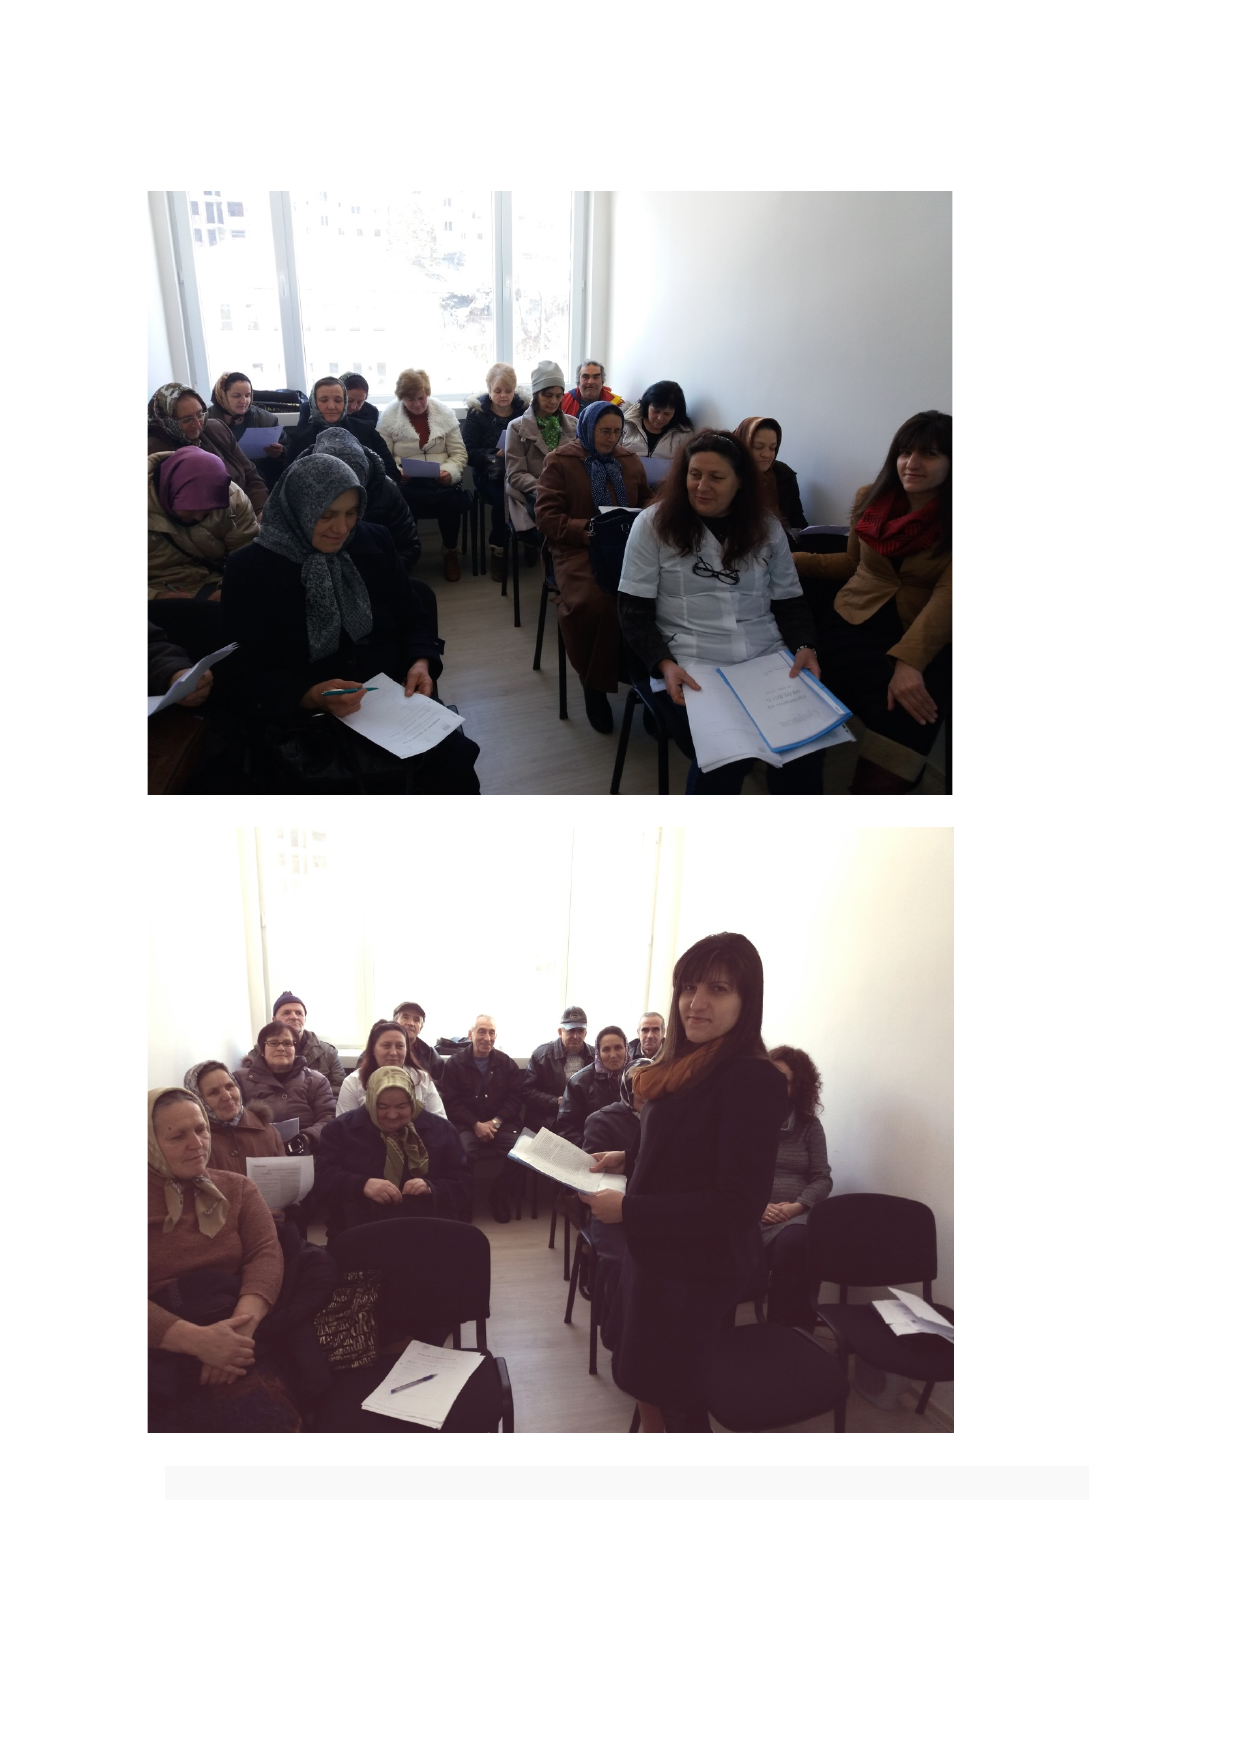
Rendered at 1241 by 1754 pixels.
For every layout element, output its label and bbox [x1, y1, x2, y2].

picture [147, 827, 954, 1433]
picture [147, 191, 953, 795]
